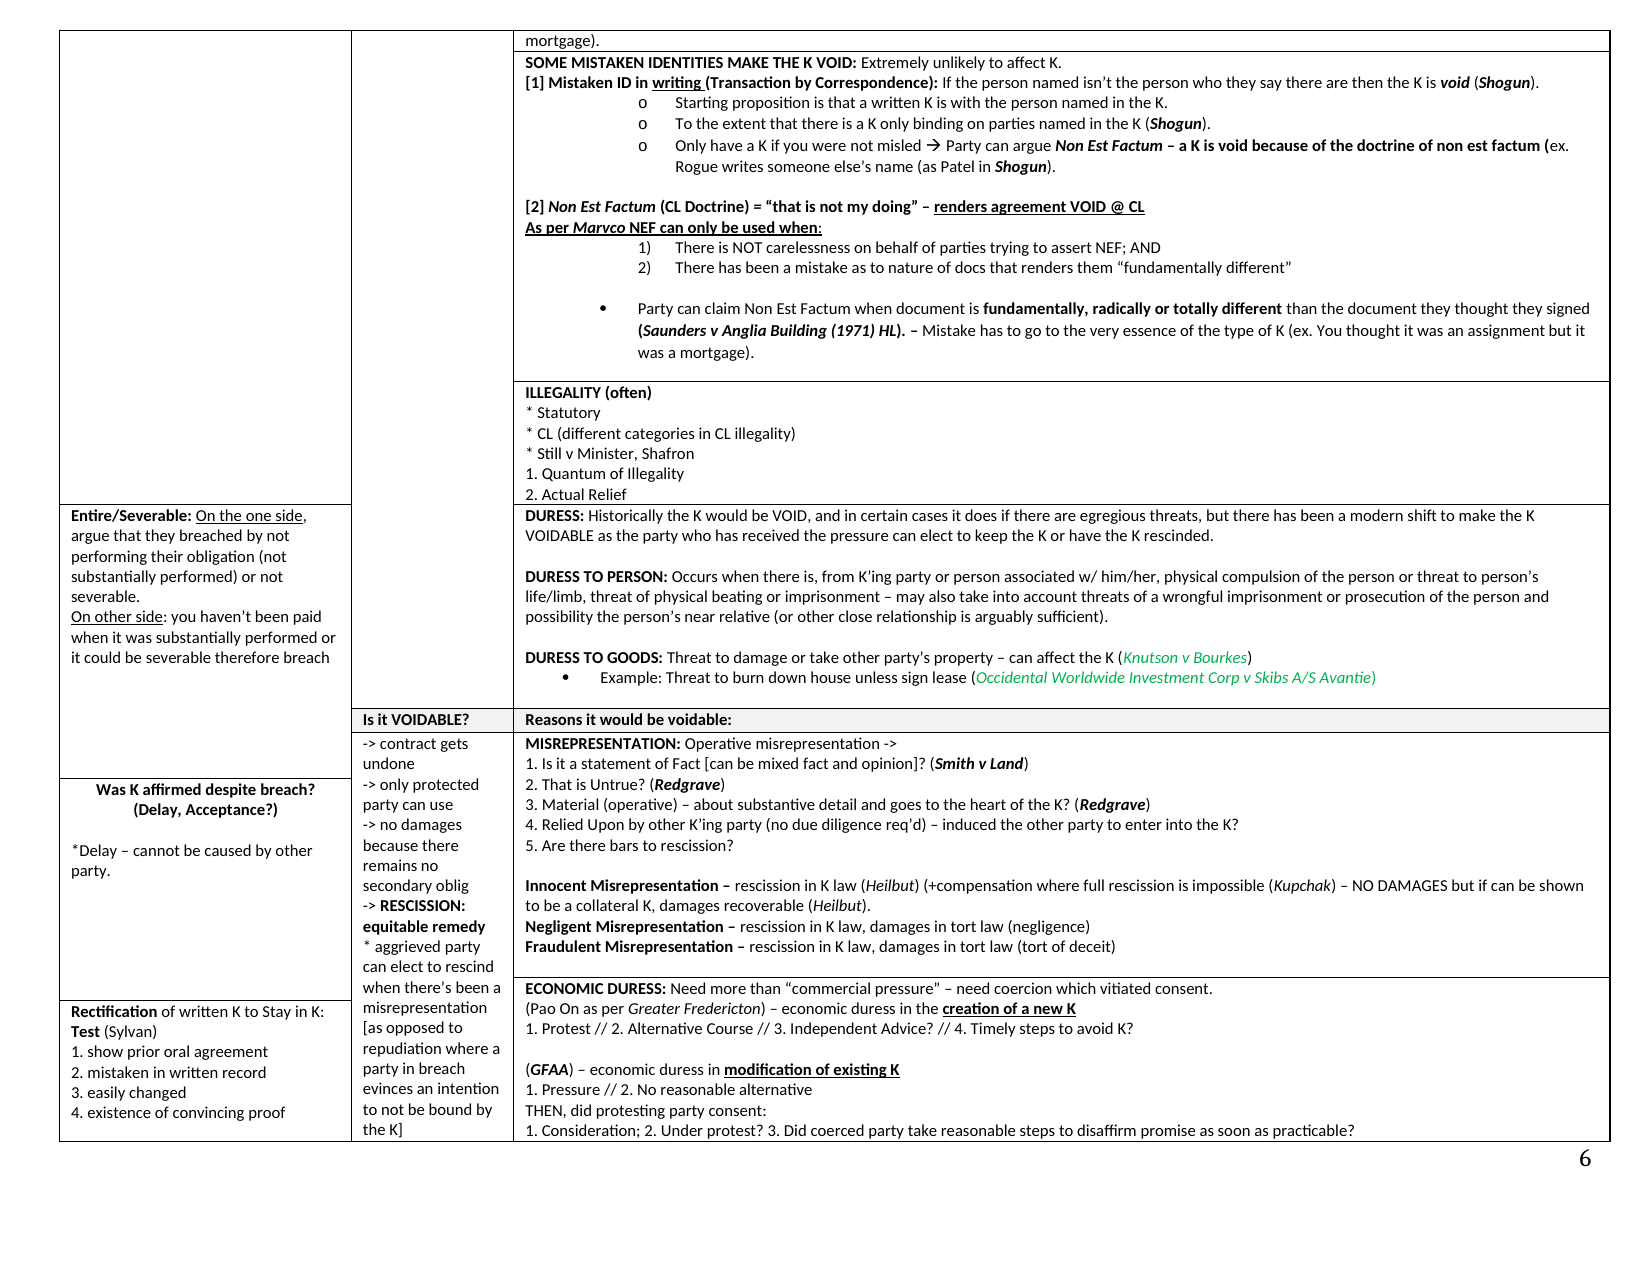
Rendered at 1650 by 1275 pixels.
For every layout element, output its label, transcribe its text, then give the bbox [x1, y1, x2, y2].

table_cell Entire/Severable: On the one side, argue that they breached by not performing their obligation (not substantially performed) or not severable. On other side: you haven’t been paid when it was substantially performed or it could be severable therefore breach [60, 505, 351, 778]
table_cell Reasons it would be voidable: [514, 709, 1609, 732]
table_cell Rectification of written K to Stay in K: Test (Sylvan) 1. show prior oral agreement 2. mistaken in written record 3. easily changed 4. existence of convincing proof [60, 1001, 351, 1141]
table_cell DURESS: Historically the K would be VOID, and in certain cases it does if there are egregious threats, but there has been a modern shift to make the K VOIDABLE as the party who has received the pressure can elect to keep the K or have the K rescinded. DURESS TO PERSON: Occurs when there is, from K’ing party or person associated w/ him/her, physical compulsion of the person or threat to person’s life/limb, threat of physical beating or imprisonment – may also take into account threats of a wrongful imprisonment or prosecution of the person and possibility the person’s near relative (or other close relationship is arguably sufficient). DURESS TO GOODS: Threat to damage or take other party’s property – can affect the K (Knutson v Bourkes) Example: Threat to burn down house unless sign lease (Occidental Worldwide Investment Corp v Skibs A/S Avantie) [514, 505, 1609, 708]
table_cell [514, 31, 1609, 51]
table_cell MISREPRESENTATION: Operative misrepresentation -> 1. Is it a statement of Fact [can be mixed fact and opinion]? (Smith v Land) 2. That is Untrue? (Redgrave) 3. Material (operative) – about substantive detail and goes to the heart of the K? (Redgrave) 4. Relied Upon by other K’ing party (no due diligence req’d) – induced the other party to enter into the K? 5. Are there bars to rescission? Innocent Misrepresentation – rescission in K law (Heilbut) (+compensation where full rescission is impossible (Kupchak) – NO DAMAGES but if can be shown to be a collateral K, damages recoverable (Heilbut). Negligent Misrepresentation – rescission in K law, damages in tort law (negligence) Fraudulent Misrepresentation – rescission in K law, damages in tort law (tort of deceit) [514, 733, 1609, 977]
table_cell -> contract gets undone -> only protected party can use -> no damages because there remains no secondary oblig -> RESCISSION: equitable remedy * aggrieved party can elect to rescind when there’s been a misrepresentation [as opposed to repudiation where a party in breach evinces an intention to not be bound by the K] BARS TO RESCISSION 1. When complete restitution is impossible 2. Execution of K (obligations performed -> K can’t be undone) 3. Affirmation 4. Delay – laches *If Rescission exercised notice must be given (such as returning property) [352, 733, 513, 1141]
table_cell ILLEGALITY (often) * Statutory * CL (different categories in CL illegality) * Still v Minister, Shafron 1. Quantum of Illegality 2. Actual Relief [514, 382, 1609, 504]
table_cell Was K affirmed despite breach? (Delay, Acceptance?) *Delay – cannot be caused by other party. [60, 779, 351, 1000]
table_cell Is it VOIDABLE? [352, 709, 513, 732]
table_cell ECONOMIC DURESS: Need more than “commercial pressure” – need coercion which vitiated consent. (Pao On as per Greater Fredericton) – economic duress in the creation of a new K 1. Protest // 2. Alternative Course // 3. Independent Advice? // 4. Timely steps to avoid K? (GFAA) – economic duress in modification of existing K 1. Pressure // 2. No reasonable alternative THEN, did protesting party consent: 1. Consideration; 2. Under protest? 3. Did coerced party take reasonable steps to disaffirm promise as soon as practicable? [514, 978, 1609, 1141]
table_cell SOME MISTAKEN IDENTITIES MAKE THE K VOID: Extremely unlikely to affect K. [1] Mistaken ID in writing (Transaction by Correspondence): If the person named isn’t the person who they say there are then the K is void (Shogun). Starting proposition is that a written K is with the person named in the K. To the extent that there is a K only binding on parties named in the K (Shogun). Only have a K if you were not misled Party can argue Non Est Factum – a K is void because of the doctrine of non est factum (ex. Rogue writes someone else’s name (as Patel in Shogun). [2] Non Est Factum (CL Doctrine) = “that is not my doing” – renders agreement VOID @ CL As per Marvco NEF can only be used when: There is NOT carelessness on behalf of parties trying to assert NEF; AND There has been a mistake as to nature of docs that renders them “fundamentally different” Party can claim Non Est Factum when document is fundamentally, radically or totally different than the document they thought they signed (Saunders v Anglia Building (1971) HL). – Mistake has to go to the very essence of the type of K (ex. You thought it was an assignment but it was a mortgage). [514, 52, 1609, 381]
